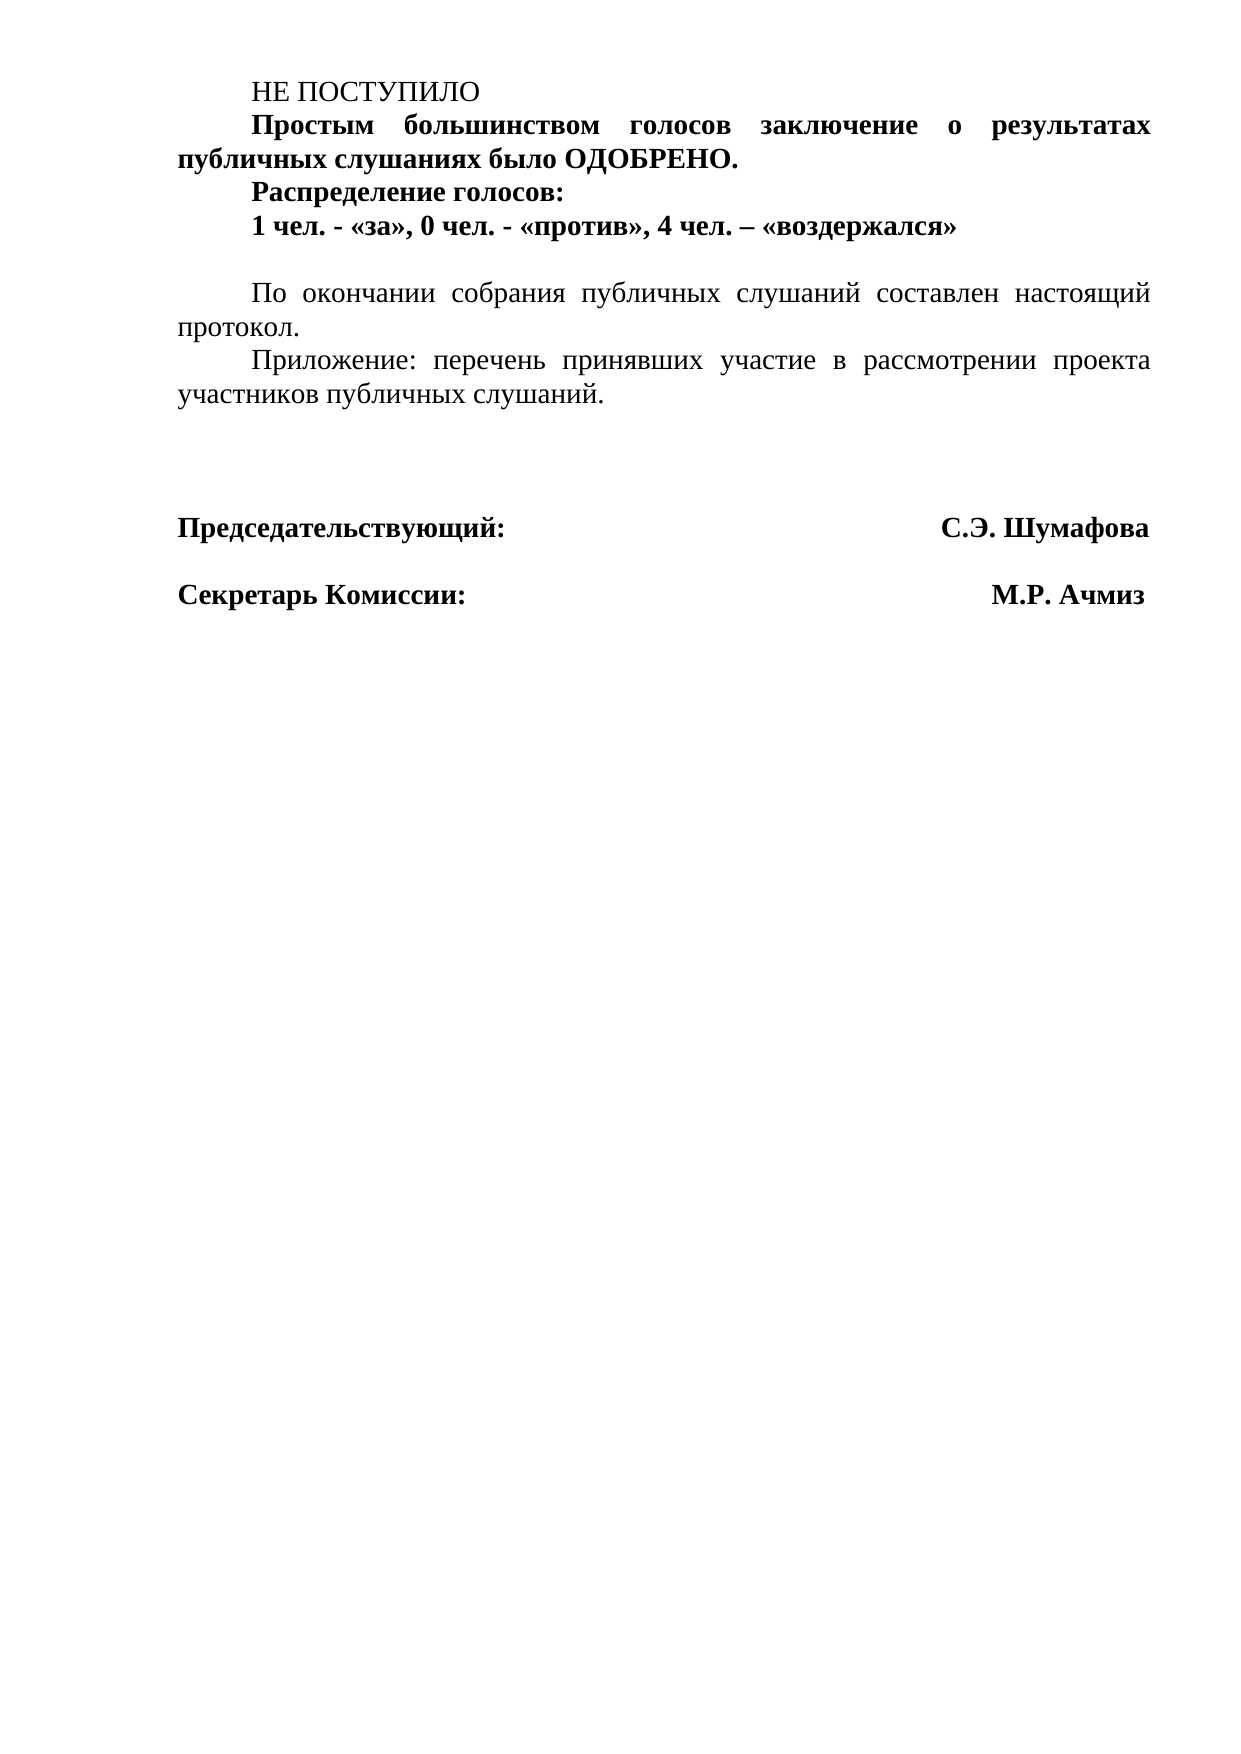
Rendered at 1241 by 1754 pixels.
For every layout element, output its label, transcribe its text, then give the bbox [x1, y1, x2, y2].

text Распределение голосов: [177, 174, 1152, 208]
text По окончании собрания публичных слушаний составлен настоящий протокол. [177, 275, 1152, 342]
text Простым большинством голосов заключение о результатах публичных слушаниях было ОДОБРЕНО. [177, 107, 1152, 174]
text Председательствующий: С.Э. Шумафова [177, 510, 1152, 543]
text Приложение: перечень принявших участие в рассмотрении проекта участников публичных слушаний. [177, 342, 1152, 409]
text Секретарь Комиссии: М.Р. Ачмиз [177, 577, 1152, 611]
text 1 чел. - «за», 0 чел. - «против», 4 чел. – «воздержался» [177, 208, 1152, 242]
text НЕ ПОСТУПИЛО [177, 74, 1152, 107]
